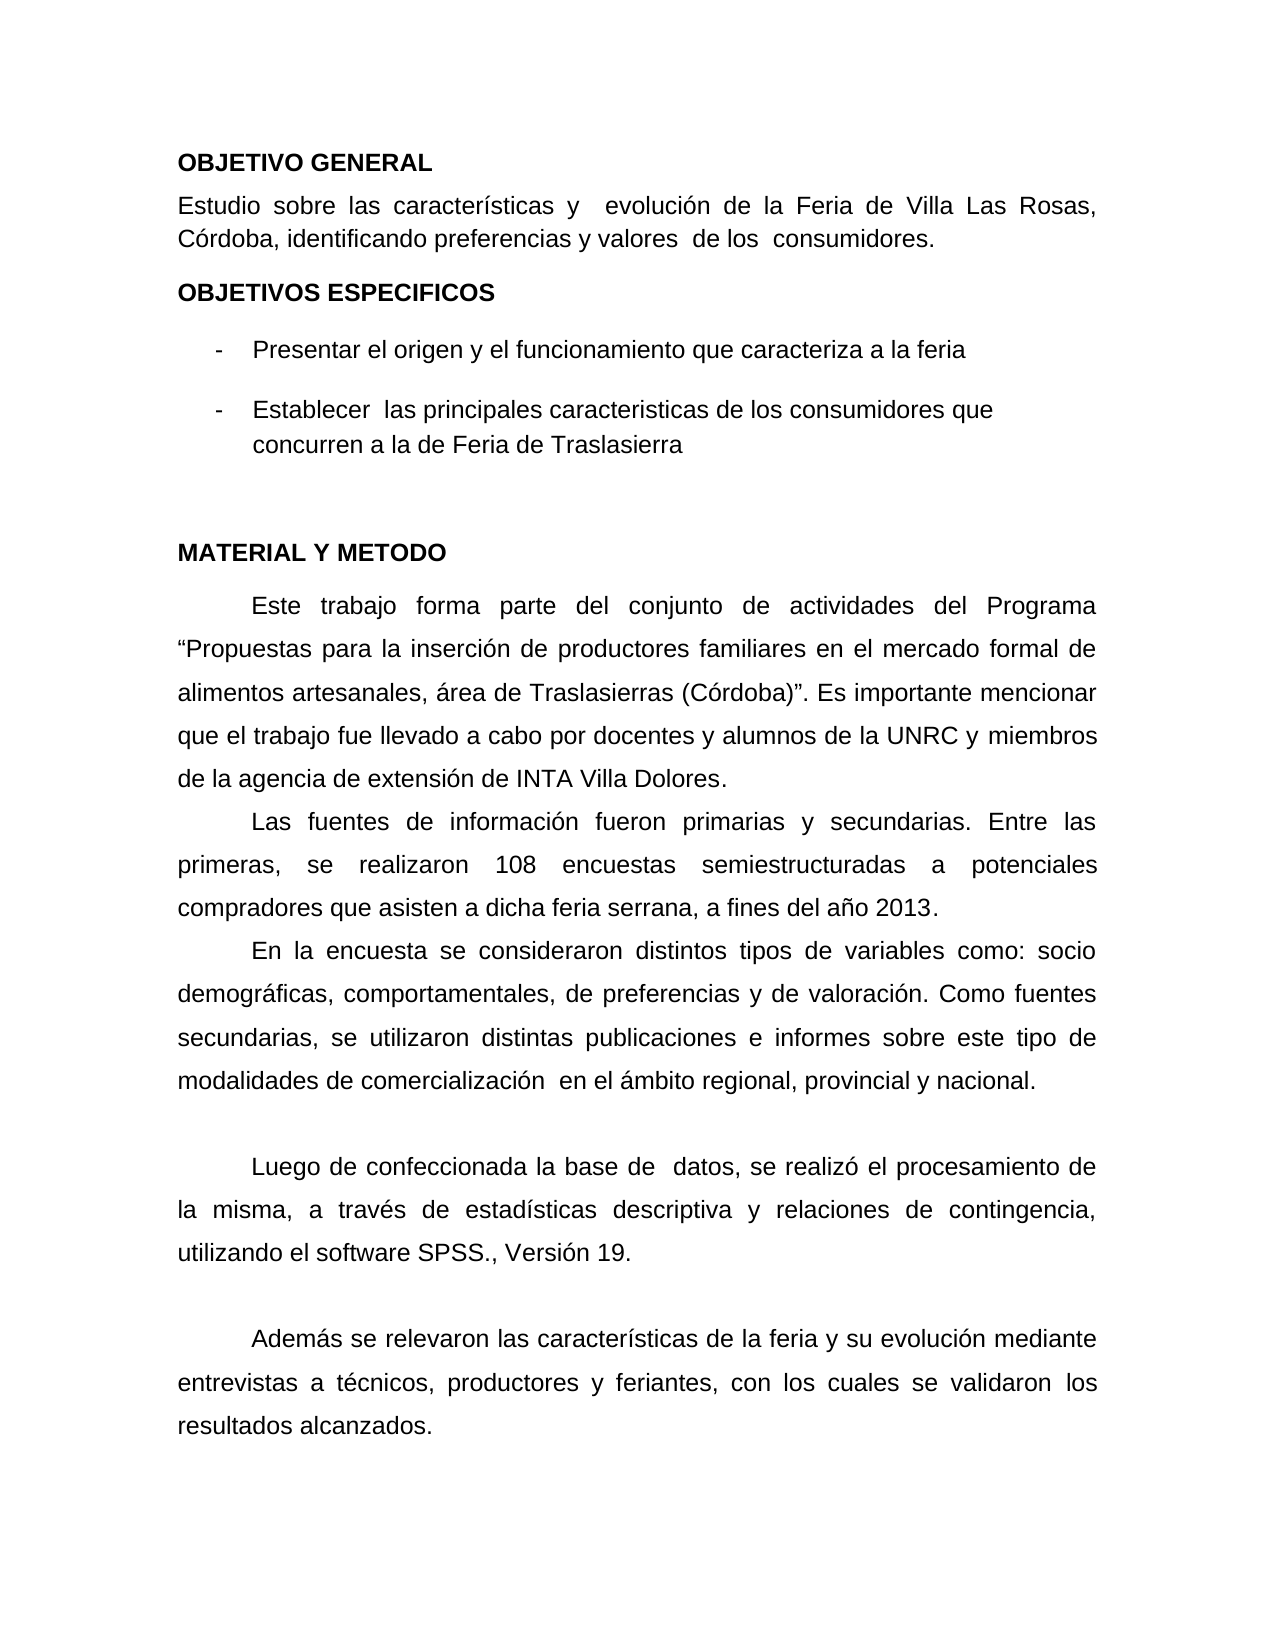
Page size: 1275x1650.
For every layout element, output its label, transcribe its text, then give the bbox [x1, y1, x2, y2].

text Este trabajo forma parte del conjunto de actividades del Programa “Propuestas para la inserción de productores familiares en el mercado formal de alimentos artesanales, área de Traslasierras (Córdoba)”. Es importante mencionar que el trabajo fue llevado a cabo por docentes y alumnos de la UNRC y miembros de la agencia de extensión de INTA Villa Dolores. [177, 591, 1098, 793]
list Presentar el origen y el funcionamiento que caracteriza a la feria [215, 331, 1098, 366]
text Además se relevaron las características de la feria y su evolución mediante entrevistas a técnicos, productores y feriantes, con los cuales se validaron los resultados alcanzados. [177, 1324, 1098, 1439]
text En la encuesta se consideraron distintos tipos de variables como: socio demográficas, comportamentales, de preferencias y de valoración. Como fuentes secundarias, se utilizaron distintas publicaciones e informes sobre este tipo de modalidades de comercialización en el ámbito regional, provincial y nacional. [177, 936, 1098, 1094]
text MATERIAL Y METODO [177, 537, 1098, 566]
text Las fuentes de información fueron primarias y secundarias. Entre las primeras, se realizaron 108 encuestas semiestructuradas a potenciales compradores que asisten a dicha feria serrana, a fines del año 2013. [177, 807, 1098, 922]
text OBJETIVO GENERAL [177, 148, 1098, 176]
list Establecer las principales caracteristicas de los consumidores que concurren a la de Feria de Traslasierra [215, 391, 1098, 458]
text Luego de confeccionada la base de datos, se realizó el procesamiento de la misma, a través de estadísticas descriptiva y relaciones de contingencia, utilizando el software SPSS., Versión 19. [177, 1152, 1098, 1267]
text OBJETIVOS ESPECIFICOS [177, 278, 1098, 306]
text Estudio sobre las características y evolución de la Feria de Villa Las Rosas, Córdoba, identificando preferencias y valores de los consumidores. [177, 191, 1098, 252]
